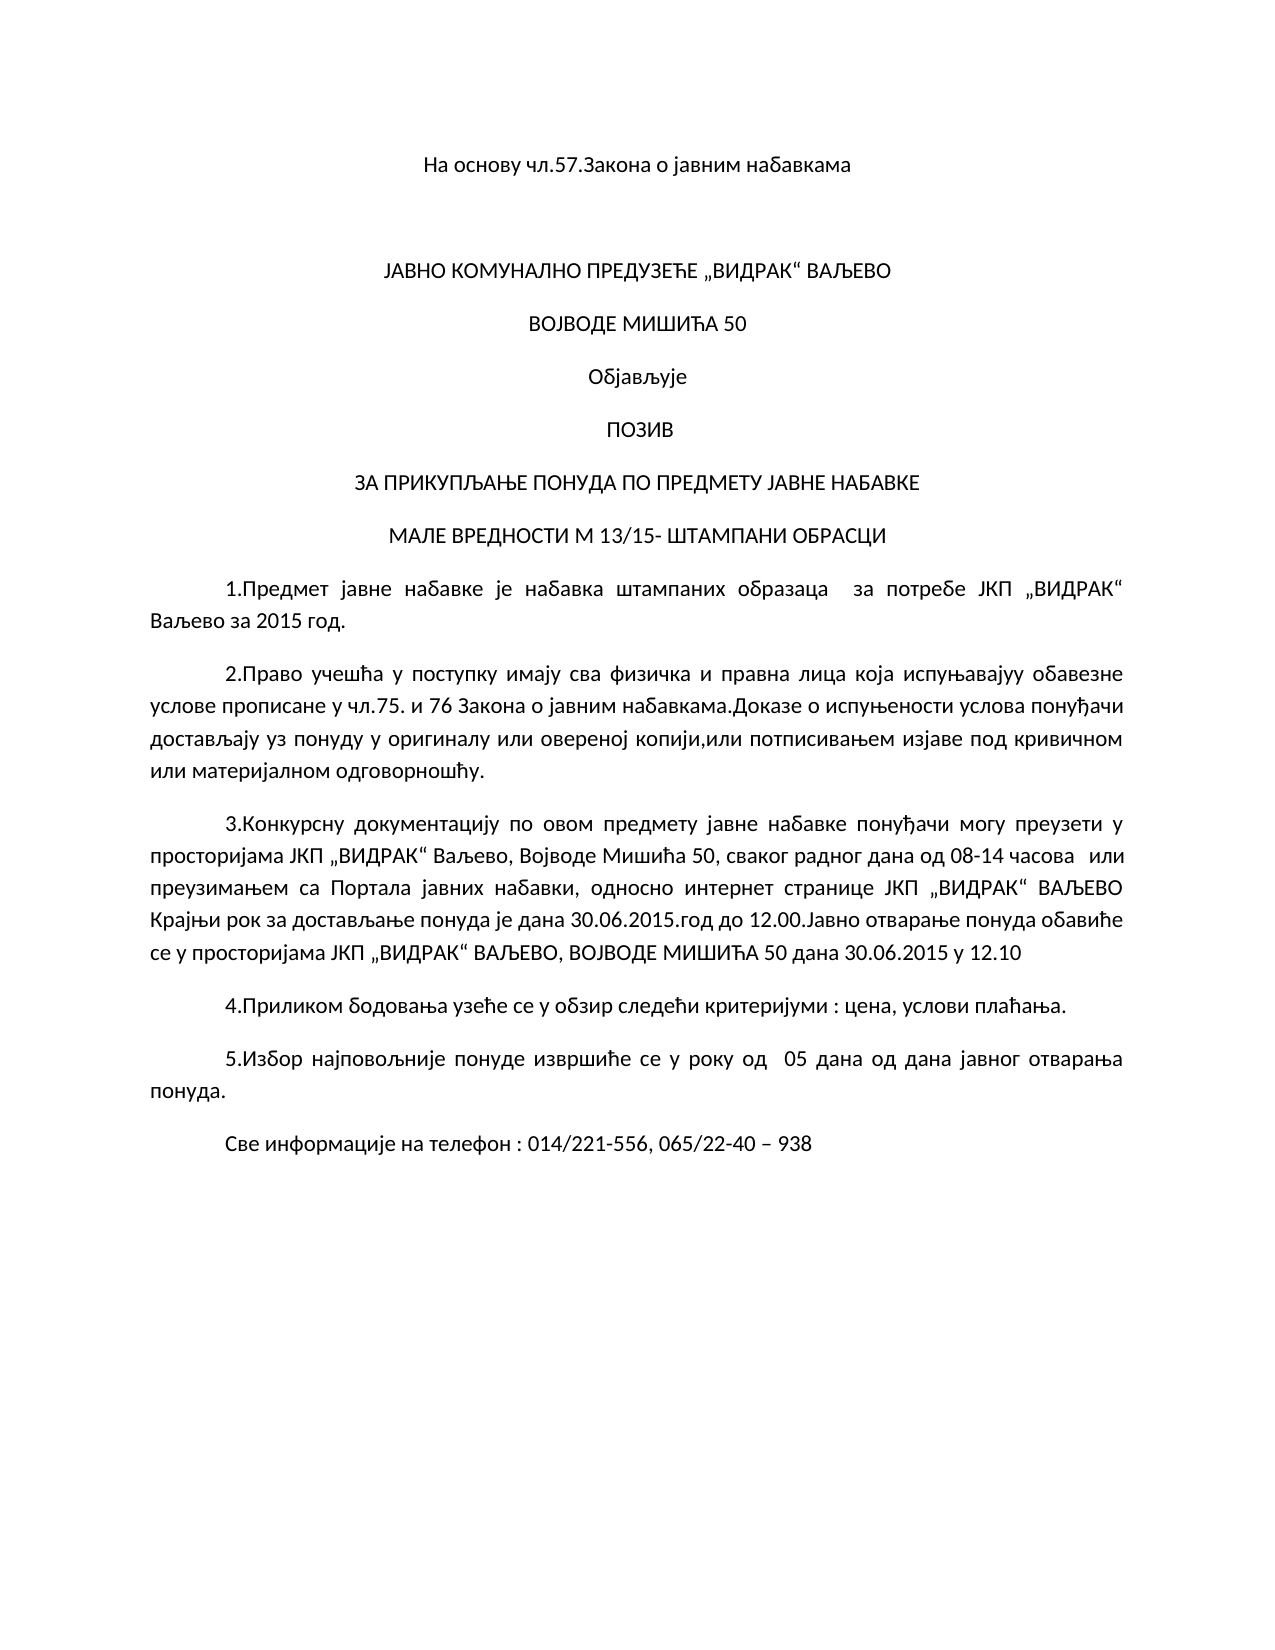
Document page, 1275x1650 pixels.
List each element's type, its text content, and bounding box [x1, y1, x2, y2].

text 3.Конкурсну документацију по овом предмету јавне набавке понуђачи могу преузети у просторијама ЈКП „ВИДРАК“ Ваљево, Војводе Мишића 50, сваког радног дана од 08-14 часова или преузимањем са Портала јавних набавки, односно интернет странице ЈКП „ВИДРАК“ ВАЉЕВО Крајњи рок за достављање понуда је дана 30.06.2015.год до 12.00.Јавно отварање понуда обавиће се у просторијама ЈКП „ВИДРАК“ ВАЉЕВО, ВОЈВОДЕ МИШИЋА 50 дана 30.06.2015 у 12.10 [150, 809, 1125, 966]
text ЗА ПРИКУПЉАЊЕ ПОНУДА ПО ПРЕДМЕТУ ЈАВНЕ НАБАВКЕ [150, 468, 1125, 496]
text Све информације на телефон : 014/221-556, 065/22-40 – 938 [150, 1129, 1125, 1157]
text МАЛЕ ВРЕДНОСТИ М 13/15- ШТАМПАНИ ОБРАСЦИ [150, 521, 1125, 549]
text 1.Предмет јавне набавке је набавка штампаних образаца за потребе ЈКП „ВИДРАК“ Ваљево за 2015 год. [150, 574, 1125, 634]
text На основу чл.57.Закона о јавним набавкама [150, 150, 1125, 178]
text 4.Приликом бодовања узеће се у обзир следећи критеријуми : цена, услови плаћања. [150, 991, 1125, 1019]
text ПОЗИВ [150, 415, 1125, 443]
text Објављује [150, 362, 1125, 390]
text ЈАВНО КОМУНАЛНО ПРЕДУЗЕЋЕ „ВИДРАК“ ВАЉЕВО [150, 256, 1125, 284]
text 2.Право учешћа у поступку имају сва физичка и правна лица која испуњавајуу обавезне услове прописане у чл.75. и 76 Закона о јавним набавкама.Доказе о испуњености услова понуђачи достављају уз понуду у оригиналу или овереној копији,или потписивањем изјаве под кривичном или материјалном одговорношћу. [150, 659, 1125, 784]
text ВОЈВОДЕ МИШИЋА 50 [150, 309, 1125, 337]
text 5.Избор најповољније понуде извршиће се у року од 05 дана од дана јавног отварања понуда. [150, 1044, 1125, 1104]
